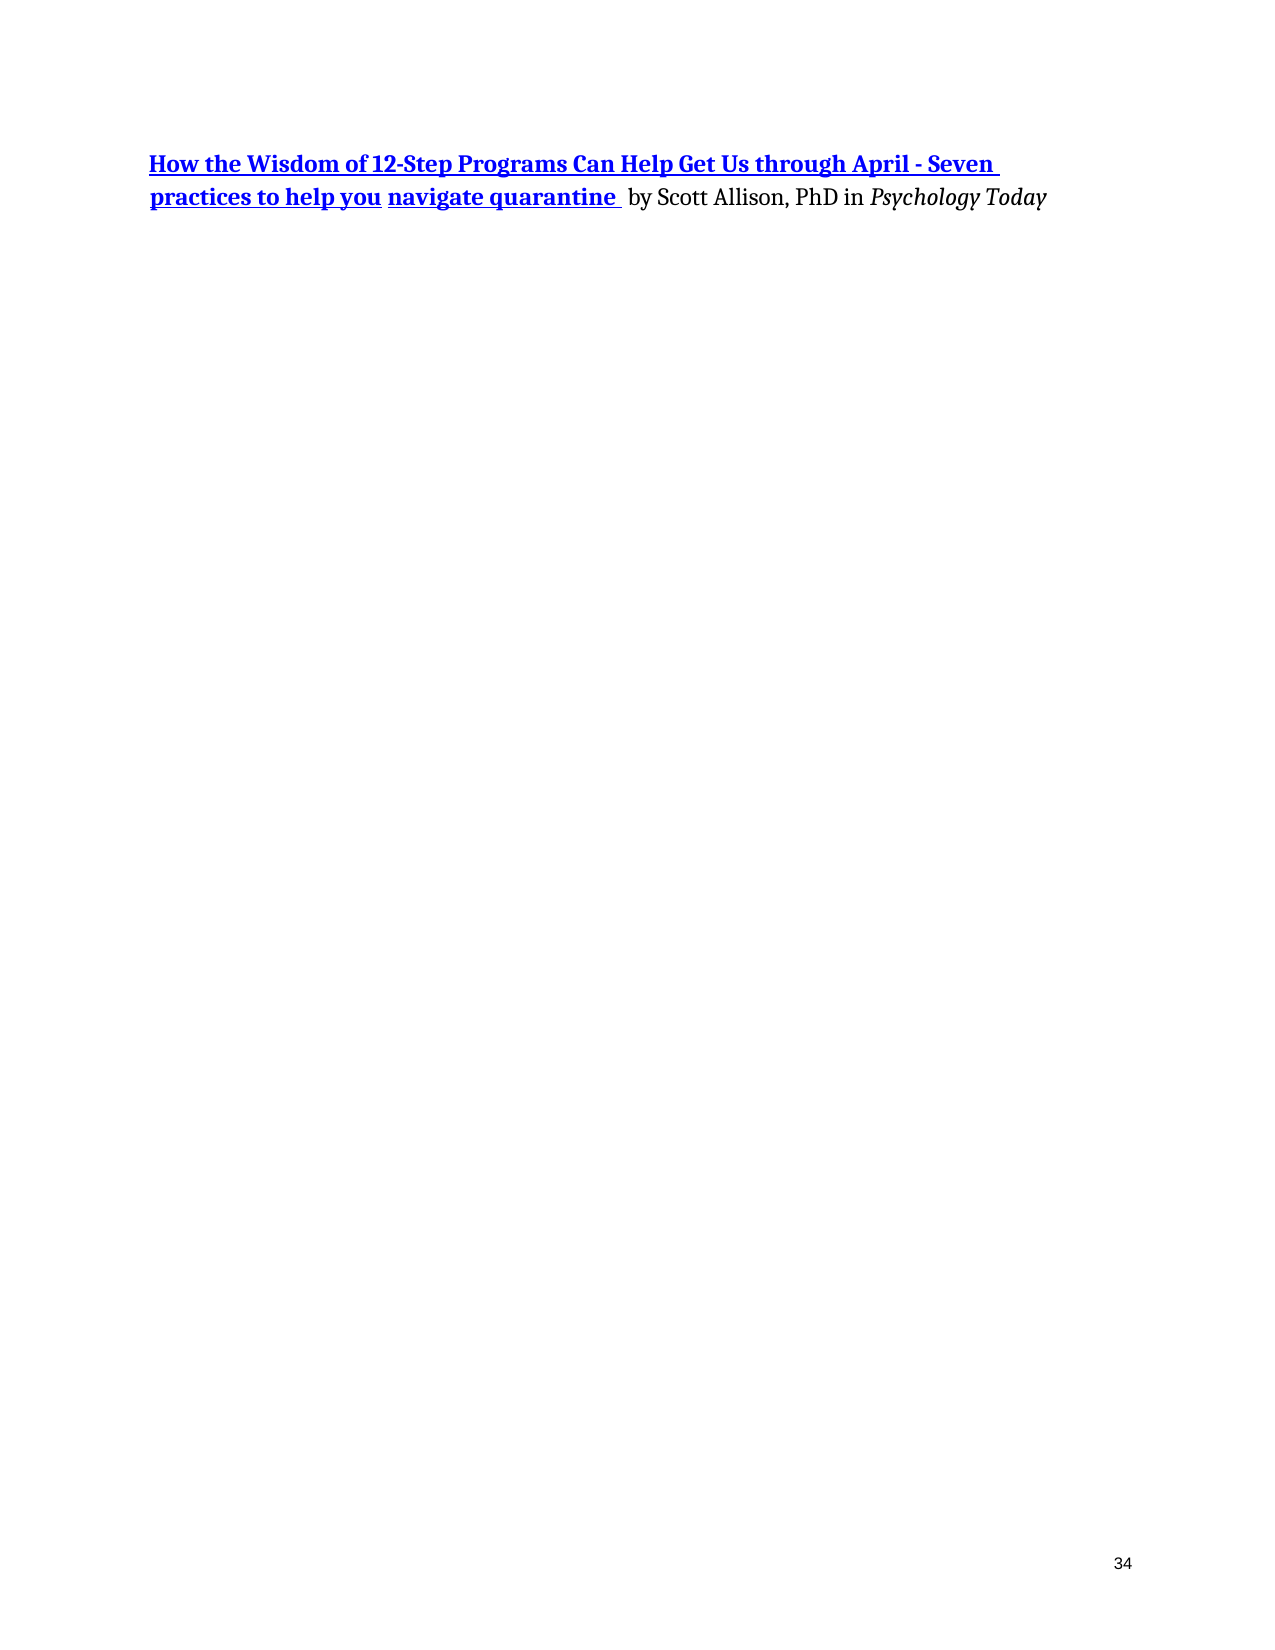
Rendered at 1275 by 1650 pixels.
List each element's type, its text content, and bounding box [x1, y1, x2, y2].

text How the Wisdom of 12-Step Programs Can Help Get Us through April - Seven practices to help you navigate quarantine by Scott Allison, PhD in Psychology Today [148, 150, 1098, 211]
